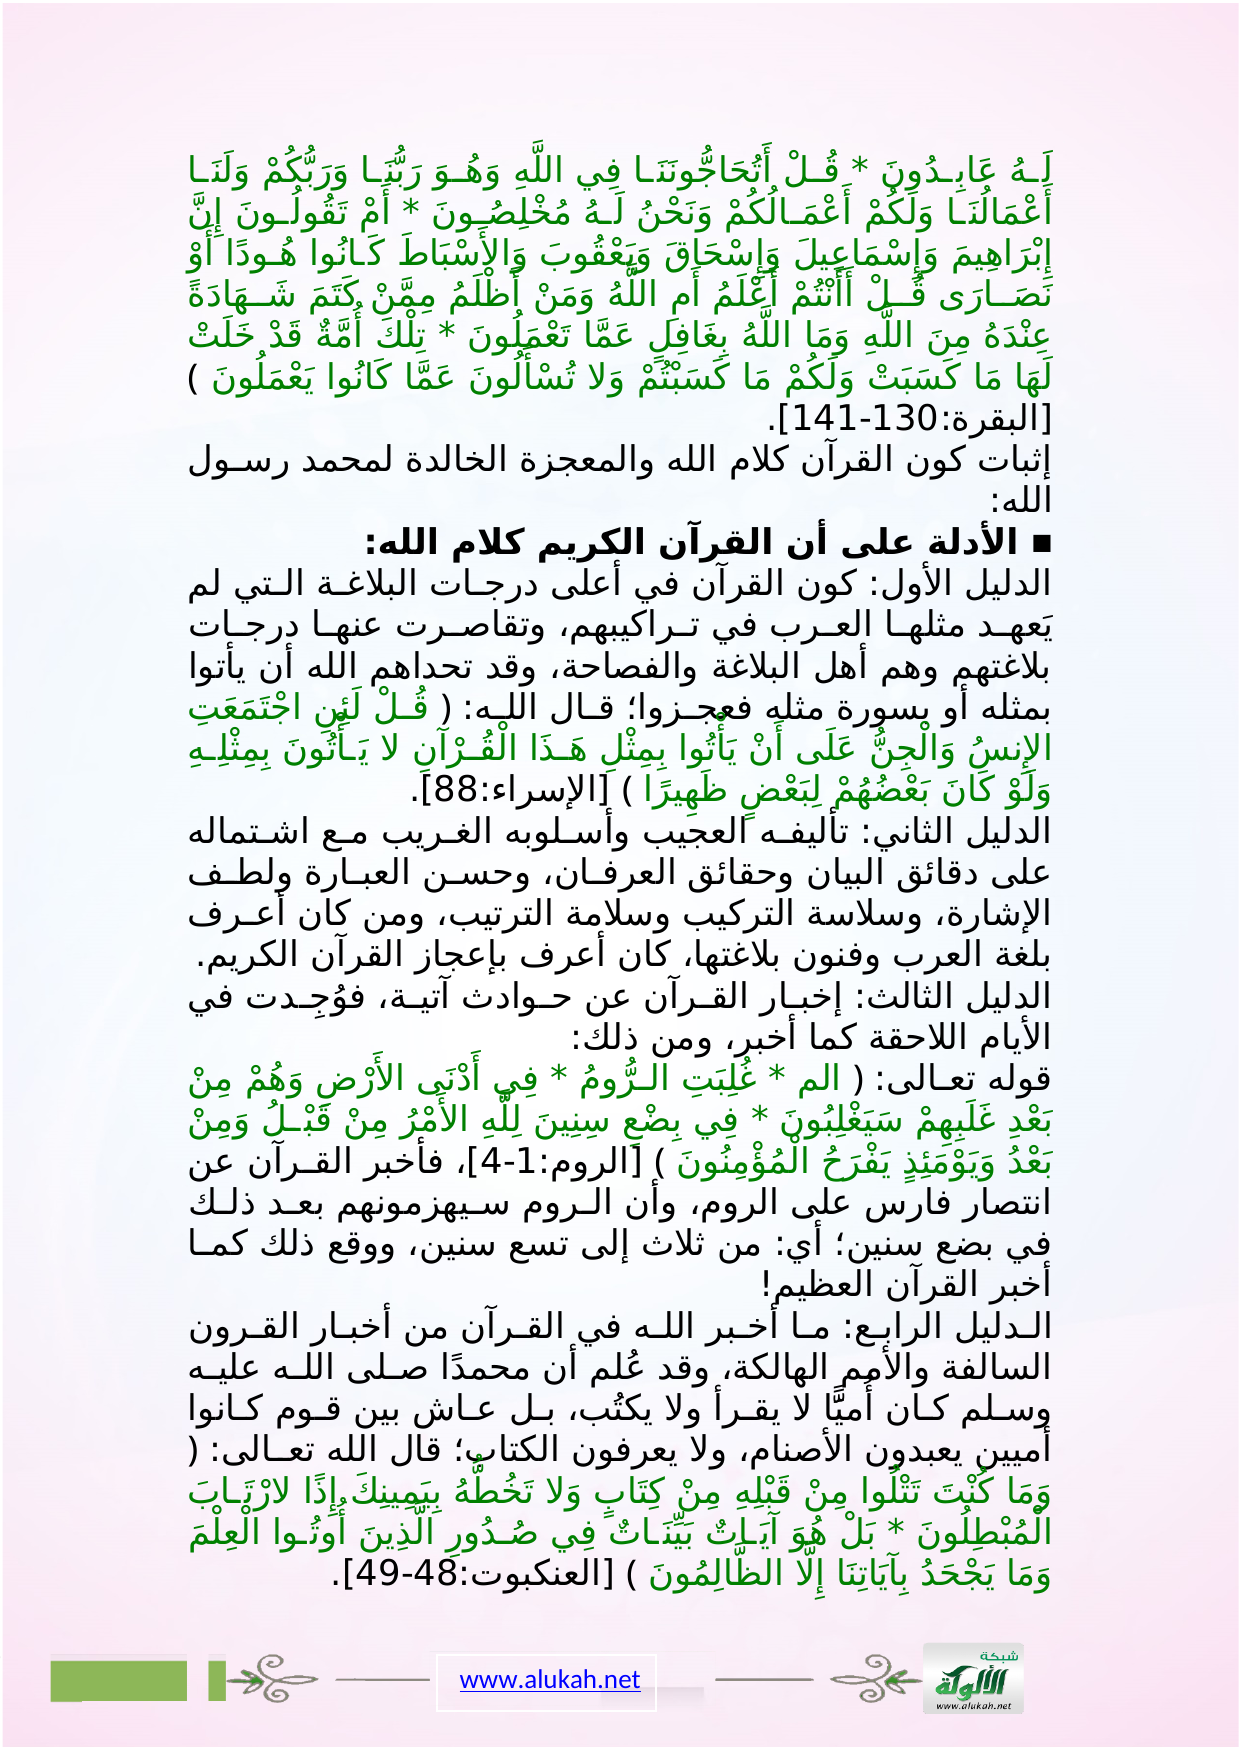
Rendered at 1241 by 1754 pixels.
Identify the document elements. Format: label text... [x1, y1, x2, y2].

text الدليل الأول: كون القرآن في أعلى درجات البلاغة التي لم يَعهد مثلها العرب في تراكيبهم، وتقاصرت عنها درجات بلاغتهم وهم أهل البلاغة والفصاحة، وقد تحداهم الله أن يأتوا بمثله أو بسورة مثله فعجزوا؛ قال الله: ﴿ قُلْ لَئِنِ اجْتَمَعَتِ الإِنسُ وَالْجِنُّ عَلَى أَنْ يَأْتُوا بِمِثْلِ هَذَا الْقُرْآنِ لا يَأْتُونَ بِمِثْلِهِ وَلَوْ كَانَ بَعْضُهُمْ لِبَعْضٍ ظَهِيرًا ﴾ [الإسراء:88]. [187, 563, 1053, 810]
text الدليل الثاني: تأليفه العجيب وأسلوبه الغريب مع اشتماله على دقائق البيان وحقائق العرفان، وحسن العبارة ولطف الإشارة، وسلاسة التركيب وسلامة الترتيب، ومن كان أعرف بلغة العرب وفنون بلاغتها، كان أعرف بإعجاز القرآن الكريم. [187, 810, 1053, 975]
text الدليل الرابع: ما أخبر الله في القرآن من أخبار القرون السالفة والأمم الهالكة، وقد عُلم أن محمدًا صلى الله عليه وسلم كان أُميًَّا لا يقرأ ولا يكتُب، بل عاش بين قوم كانوا أميين يعبدون الأصنام، ولا يعرفون الكتاب؛ قال الله تعالى: ﴿ وَمَا كُنْتَ تَتْلُوا مِنْ قَبْلِهِ مِنْ كِتَابٍ وَلا تَخُطُّهُ بِيَمِينِكَ إِذًا لارْتَابَ الْمُبْطِلُونَ * بَلْ هُوَ آيَاتٌ بَيِّنَاتٌ فِي صُدُورِ الَّذِينَ أُوتُوا الْعِلْمَ وَمَا يَجْحَدُ بِآيَاتِنَا إِلَّا الظَّالِمُونَ ﴾ [العنكبوت:48-49]. [187, 1305, 1053, 1594]
text الدليل الثالث: إخبار القرآن عن حوادث آتية، فوُجِدت في الأيام اللاحقة كما أخبر، ومن ذلك: [187, 975, 1053, 1058]
text إثبات كون القرآن كلام الله والمعجزة الخالدة لمحمد رسول الله: [187, 439, 1053, 521]
picture [2, 3, 1239, 1747]
text قوله تعالى: ﴿ الم * غُلِبَتِ الرُّومُ * فِي أَدْنَى الأَرْضِ وَهُمْ مِنْ بَعْدِ غَلَبِهِمْ سَيَغْلِبُونَ * فِي بِضْعِ سِنِينَ لِلَّهِ الأَمْرُ مِنْ قَبْلُ وَمِنْ بَعْدُ وَيَوْمَئِذٍ يَفْرَحُ الْمُؤْمِنُونَ ﴾ [الروم:1-4]، فأخبر القرآن عن انتصار فارس على الروم، وأن الروم سيهزمونهم بعد ذلك في بضع سنين؛ أي: من ثلاث إلى تسع سنين، ووقع ذلك كما أخبر القرآن العظيم! [187, 1058, 1053, 1305]
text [187, 150, 1053, 439]
text ■ الأدلة على أن القرآن الكريم كلام الله: [187, 521, 1053, 563]
